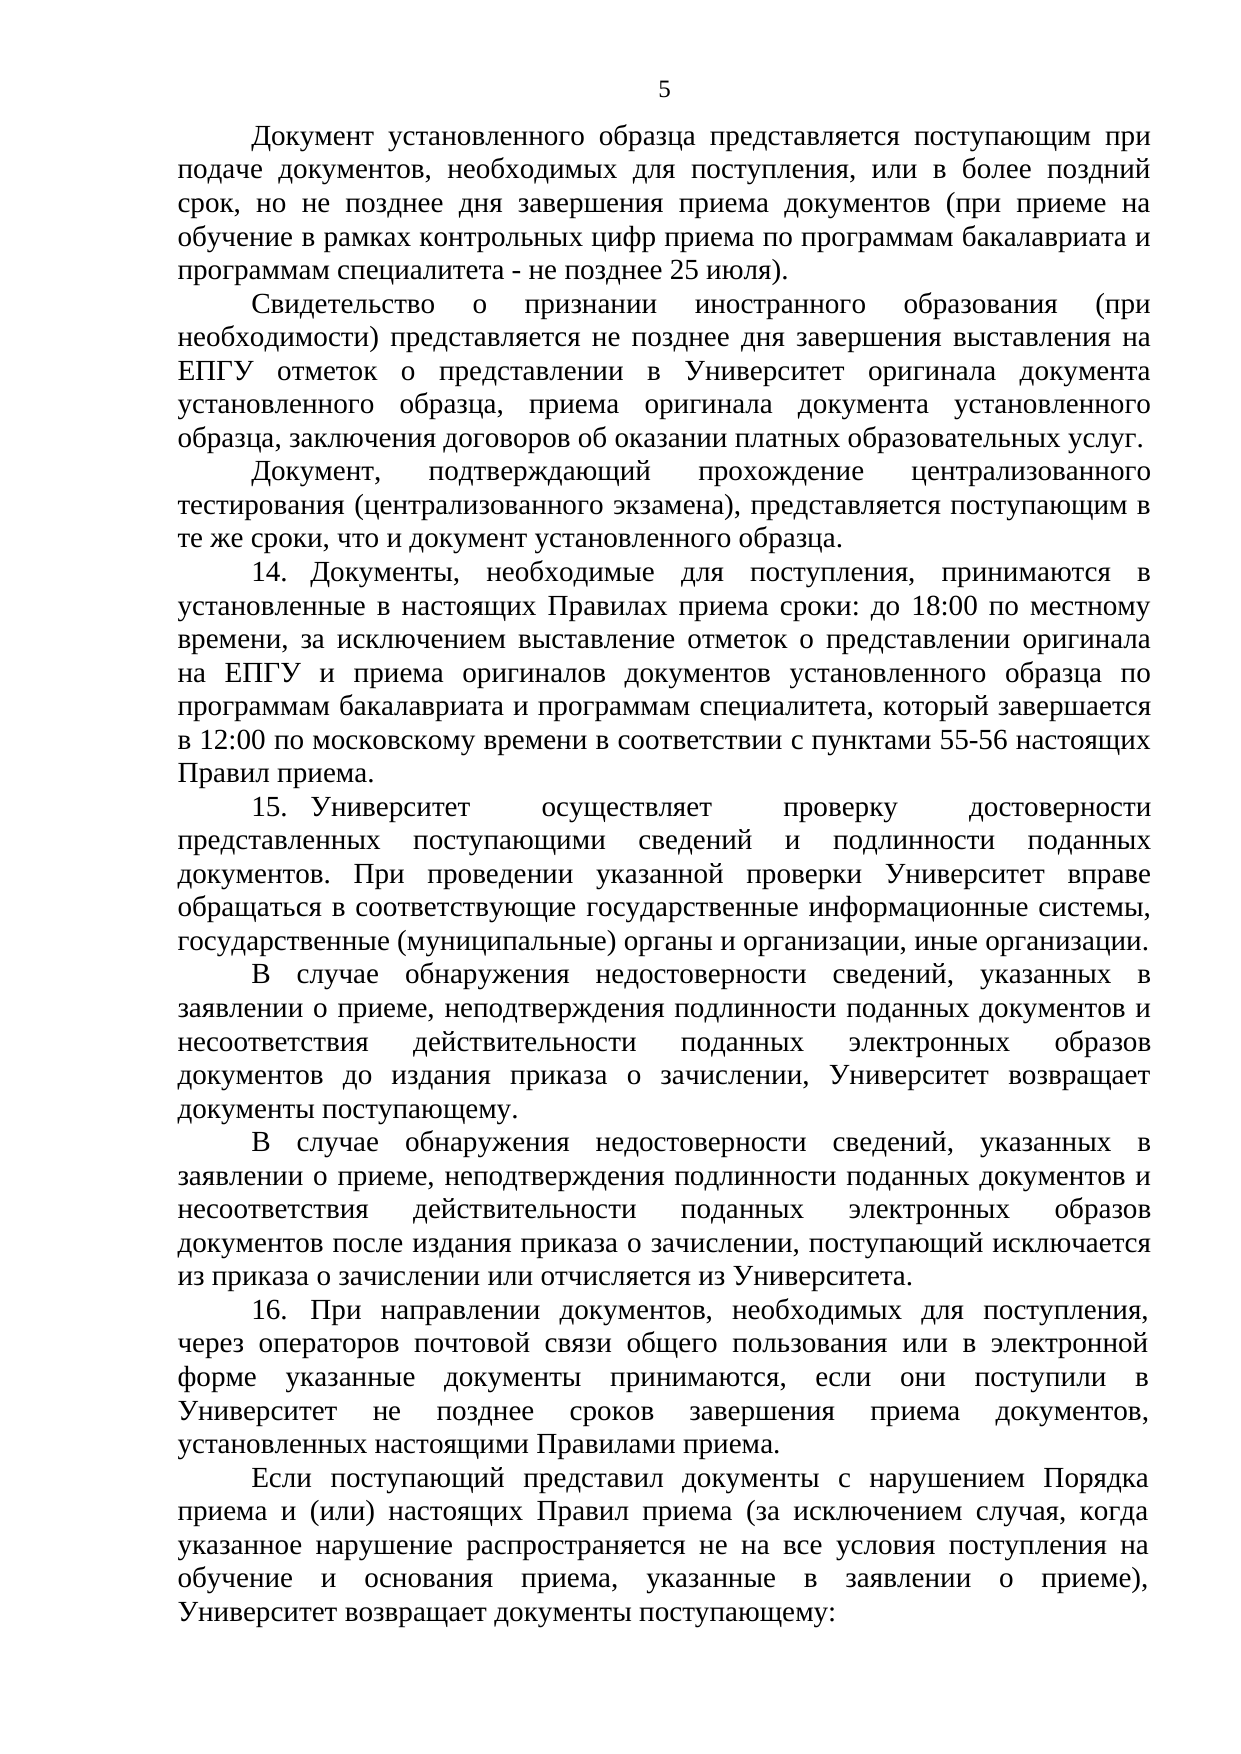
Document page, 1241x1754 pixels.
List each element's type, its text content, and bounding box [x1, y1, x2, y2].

text Если поступающий представил документы с нарушением Порядка приема и (или) настоящих Правил приема (за исключением случая, когда указанное нарушение распространяется не на все условия поступления на обучение и основания приема, указанные в заявлении о приеме), Университет возвращает документы поступающему: [177, 1460, 1149, 1627]
list При направлении документов, необходимых для поступления, через операторов почтовой связи общего пользования или в электронной форме указанные документы принимаются, если они поступили в Университет не позднее сроков завершения приема документов, установленных настоящими Правилами приема. [177, 1292, 1149, 1460]
list Документы, необходимые для поступления, принимаются в установленные в настоящих Правилах приема сроки: до 18:00 по местному времени, за исключением выставление отметок о представлении оригинала на ЕПГУ и приема оригиналов документов установленного образца по программам бакалавриата и программам специалитета, который завершается в 12:00 по московскому времени в соответствии с пунктами 55-56 настоящих Правил приема. [177, 554, 1152, 789]
text Документ установленного образца представляется поступающим при подаче документов, необходимых для поступления, или в более поздний срок, но не позднее дня завершения приема документов (при приеме на обучение в рамках контрольных цифр приема по программам бакалавриата и программам специалитета - не позднее 25 июля). [177, 118, 1152, 286]
list Университет осуществляет проверку достоверности представленных поступающими сведений и подлинности поданных документов. При проведении указанной проверки Университет вправе обращаться в соответствующие государственные информационные системы, государственные (муниципальные) органы и организации, иные организации. [177, 789, 1152, 957]
text Свидетельство о признании иностранного образования (при необходимости) представляется не позднее дня завершения выставления на ЕПГУ отметок о представлении в Университет оригинала документа установленного образца, приема оригинала документа установленного образца, заключения договоров об оказании платных образовательных услуг. [177, 286, 1152, 453]
text В случае обнаружения недостоверности сведений, указанных в заявлении о приеме, неподтверждения подлинности поданных документов и несоответствия действительности поданных электронных образов документов до издания приказа о зачислении, Университет возвращает документы поступающему. [177, 957, 1152, 1124]
text Документ, подтверждающий прохождение централизованного тестирования (централизованного экзамена), представляется поступающим в те же сроки, что и документ установленного образца. [177, 453, 1152, 554]
text В случае обнаружения недостоверности сведений, указанных в заявлении о приеме, неподтверждения подлинности поданных документов и несоответствия действительности поданных электронных образов документов после издания приказа о зачислении, поступающий исключается из приказа о зачислении или отчисляется из Университета. [177, 1124, 1152, 1292]
